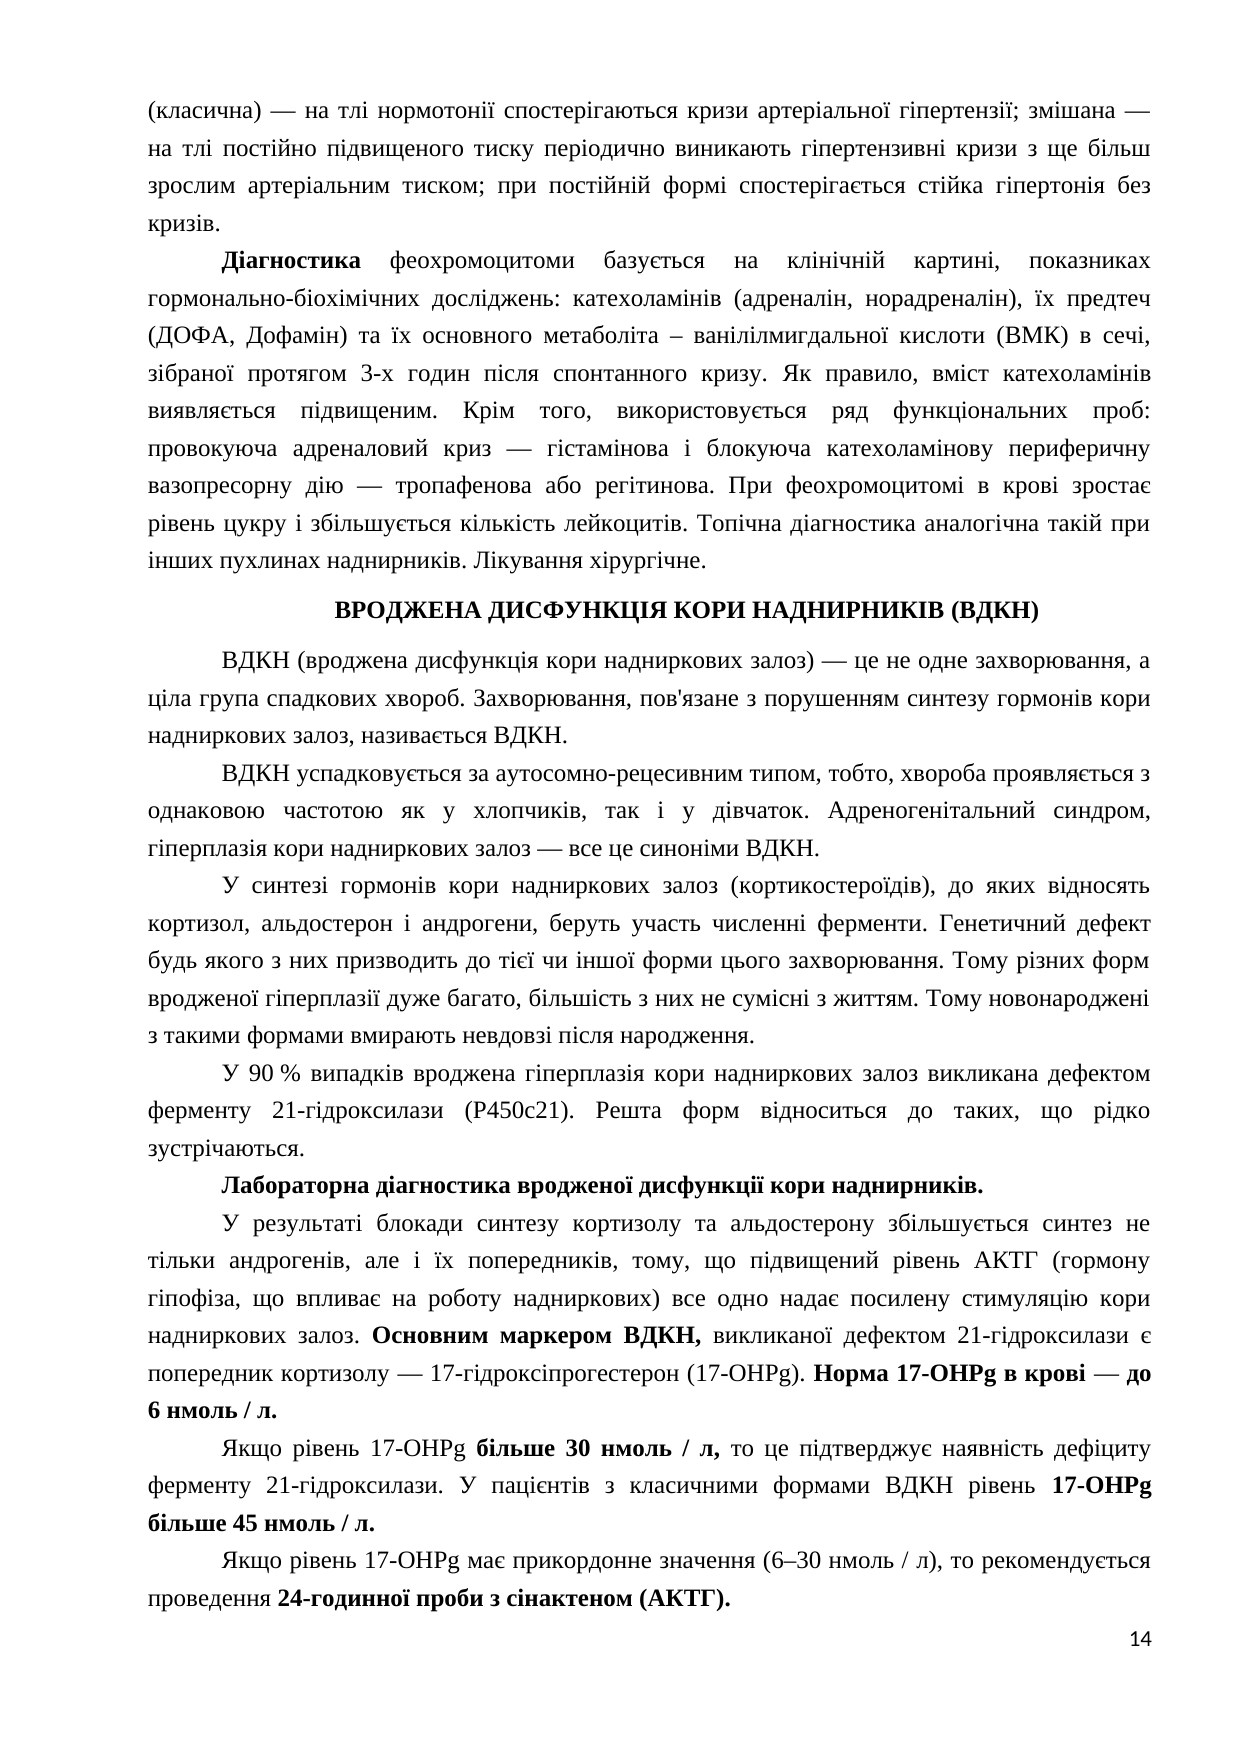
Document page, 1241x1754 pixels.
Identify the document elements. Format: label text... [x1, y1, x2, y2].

text У синтезі гормонів кори надниркових залоз (кортикостероїдів), до яких відносять кортизол, альдостерон і андрогени, беруть участь численні ферменти. Генетичний дефект будь якого з них призводить до тієї чи іншої форми цього захворювання. Тому різних форм вродженої гіперплазії дуже багато, більшість з них не сумісні з життям. Тому новонароджені з такими формами вмирають невдовзі після народження. [148, 863, 1152, 1051]
text У 90 % випадків вроджена гіперплазія кори надниркових залоз викликана дефектом ферменту 21-гідроксилази (Р450с21). Решта форм відноситься до таких, що рідко зустрічаються. [148, 1051, 1152, 1163]
text Вроджена дисфункція кори наднирників (ВДКН) [148, 588, 1152, 626]
text ВДКН успадковується за аутосомно-рецесивним типом, тобто, хвороба проявляється з однаковою частотою як у хлопчиків, так і у дівчаток. Адреногенітальний синдром, гіперплазія кори надниркових залоз — все це синоніми ВДКН. [148, 751, 1152, 863]
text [148, 88, 1152, 238]
text Якщо рівень 17-ОНРg має прикордонне значення (6–30 нмоль / л), то рекомендується проведення 24-годинної проби з сінактеном (АКТГ). [148, 1538, 1152, 1613]
text ВДКН (вроджена дисфункція кори надниркових залоз) — це не одне захворювання, а ціла група спадкових хвороб. Захворювання, пов'язане з порушенням синтезу гормонів кори надниркових залоз, називається ВДКН. [148, 638, 1152, 751]
text Лабораторна діагностика вродженої дисфункції кори наднирників. [148, 1163, 1152, 1201]
text Якщо рівень 17-ОНРg більше 30 нмоль / л, то це підтверджує наявність дефіциту ферменту 21-гідроксилази. У пацієнтів з класичними формами ВДКН рівень 17-ОНРg більше 45 нмоль / л. [148, 1426, 1152, 1538]
text У результаті блокади синтезу кортизолу та альдостерону збільшується синтез не тільки андрогенів, але і їх попередників, тому, що підвищений рівень АКТГ (гормону гіпофіза, що впливає на роботу надниркових) все одно надає посилену стимуляцію кори надниркових залоз. Основним маркером ВДКН, викликаної дефектом 21-гідроксилази є попередник кортизолу — 17-гідроксіпрогестерон (17-ОНРg). Норма 17-ОНРg в крові — до 6 нмоль / л. [148, 1201, 1152, 1426]
text Діагностика феохромоцитоми базується на клінічній картині, показниках гормонально-біохімічних досліджень: катехоламінів (адреналін, норадреналін), їх предтеч (ДОФА, Дофамін) та їх основного метаболіта – ванілілмигдальної кислоти (ВМК) в сечі, зібраної протягом 3-х годин після спонтанного кризу. Як правило, вміст катехоламінів виявляється підвищеним. Крім того, використовується ряд функціональних проб: провокуюча адреналовий криз — гістамінова і блокуюча катехоламінову периферичну вазопресорну дію — тропафенова або регітинова. При феохромоцитомі в крові зростає рівень цукру і збільшується кількість лейкоцитів. Топічна діагностика аналогічна такій при інших пухлинах наднирників. Лікування хірургічне. [148, 238, 1152, 576]
